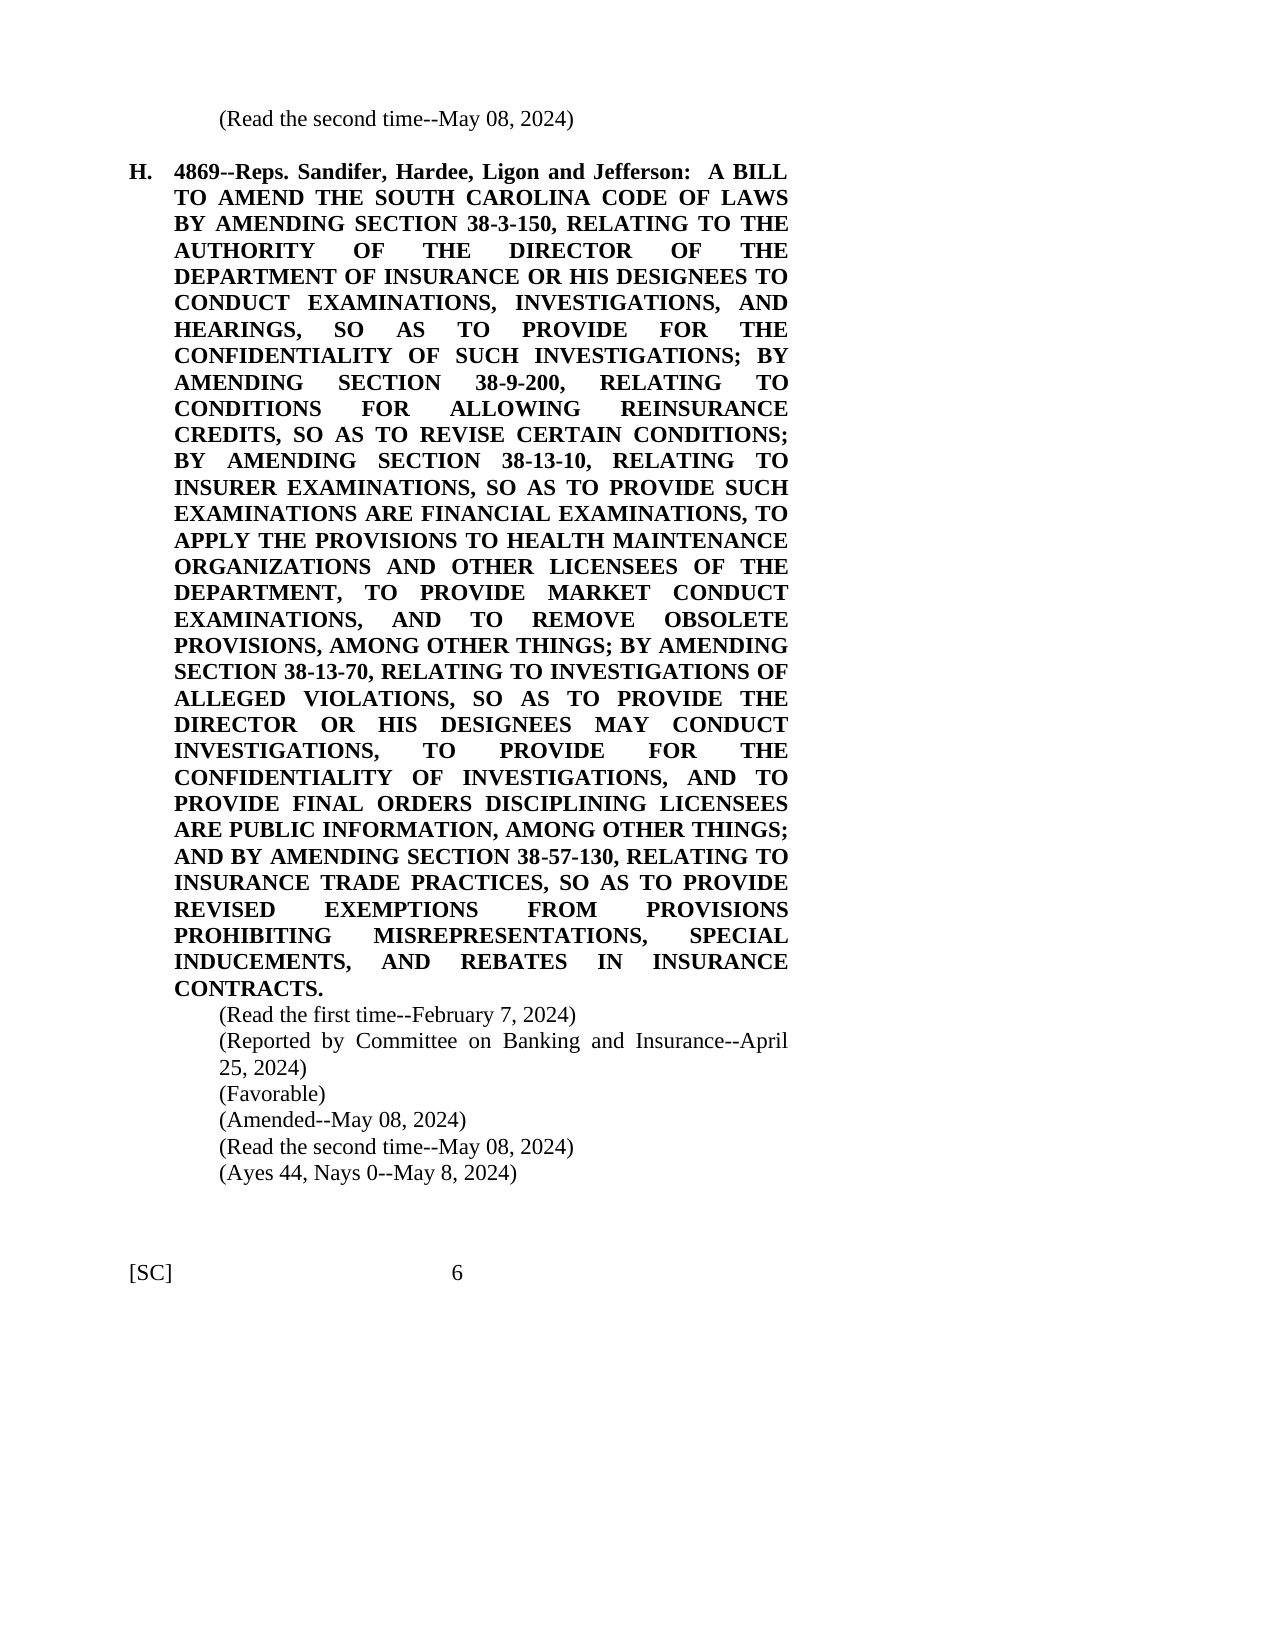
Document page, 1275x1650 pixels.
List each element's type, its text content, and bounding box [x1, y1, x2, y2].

text (Read the second time--May 08, 2024) [219, 105, 789, 131]
text (Ayes 44, Nays 0--May 8, 2024) [219, 1159, 789, 1186]
title H. 4869--Reps. Sandifer, Hardee, Ligon and Jefferson: A BILL TO AMEND THE SOUTH CAROLINA CODE OF LAWS BY AMENDING SECTION 38‑3‑150, RELATING TO THE AUTHORITY OF THE DIRECTOR OF THE DEPARTMENT OF INSURANCE OR HIS DESIGNEES TO CONDUCT EXAMINATIONS, INVESTIGATIONS, AND HEARINGS, SO AS TO PROVIDE FOR THE CONFIDENTIALITY OF SUCH INVESTIGATIONS; BY AMENDING SECTION 38‑9‑200, RELATING TO CONDITIONS FOR ALLOWING REINSURANCE CREDITS, SO AS TO REVISE CERTAIN CONDITIONS; BY AMENDING SECTION 38‑13‑10, RELATING TO INSURER EXAMINATIONS, SO AS TO PROVIDE SUCH EXAMINATIONS ARE FINANCIAL EXAMINATIONS, TO APPLY THE PROVISIONS TO HEALTH MAINTENANCE ORGANIZATIONS AND OTHER LICENSEES OF THE DEPARTMENT, TO PROVIDE MARKET CONDUCT EXAMINATIONS, AND TO REMOVE OBSOLETE PROVISIONS, AMONG OTHER THINGS; BY AMENDING SECTION 38‑13‑70, RELATING TO INVESTIGATIONS OF ALLEGED VIOLATIONS, SO AS TO PROVIDE THE DIRECTOR OR HIS DESIGNEES MAY CONDUCT INVESTIGATIONS, TO PROVIDE FOR THE CONFIDENTIALITY OF INVESTIGATIONS, AND TO PROVIDE FINAL ORDERS DISCIPLINING LICENSEES ARE PUBLIC INFORMATION, AMONG OTHER THINGS; AND BY AMENDING SECTION 38‑57‑130, RELATING TO INSURANCE TRADE PRACTICES, SO AS TO PROVIDE REVISED EXEMPTIONS FROM PROVISIONS PROHIBITING MISREPRESENTATIONS, SPECIAL INDUCEMENTS, AND REBATES IN INSURANCE CONTRACTS. [129, 158, 789, 1001]
text (Reported by Committee on Banking and Insurance--April 25, 2024) [219, 1027, 789, 1080]
text (Read the second time--May 08, 2024) [219, 1133, 789, 1159]
text (Amended--May 08, 2024) [219, 1106, 789, 1133]
text (Read the first time--February 7, 2024) [219, 1001, 789, 1027]
text (Favorable) [219, 1080, 789, 1106]
